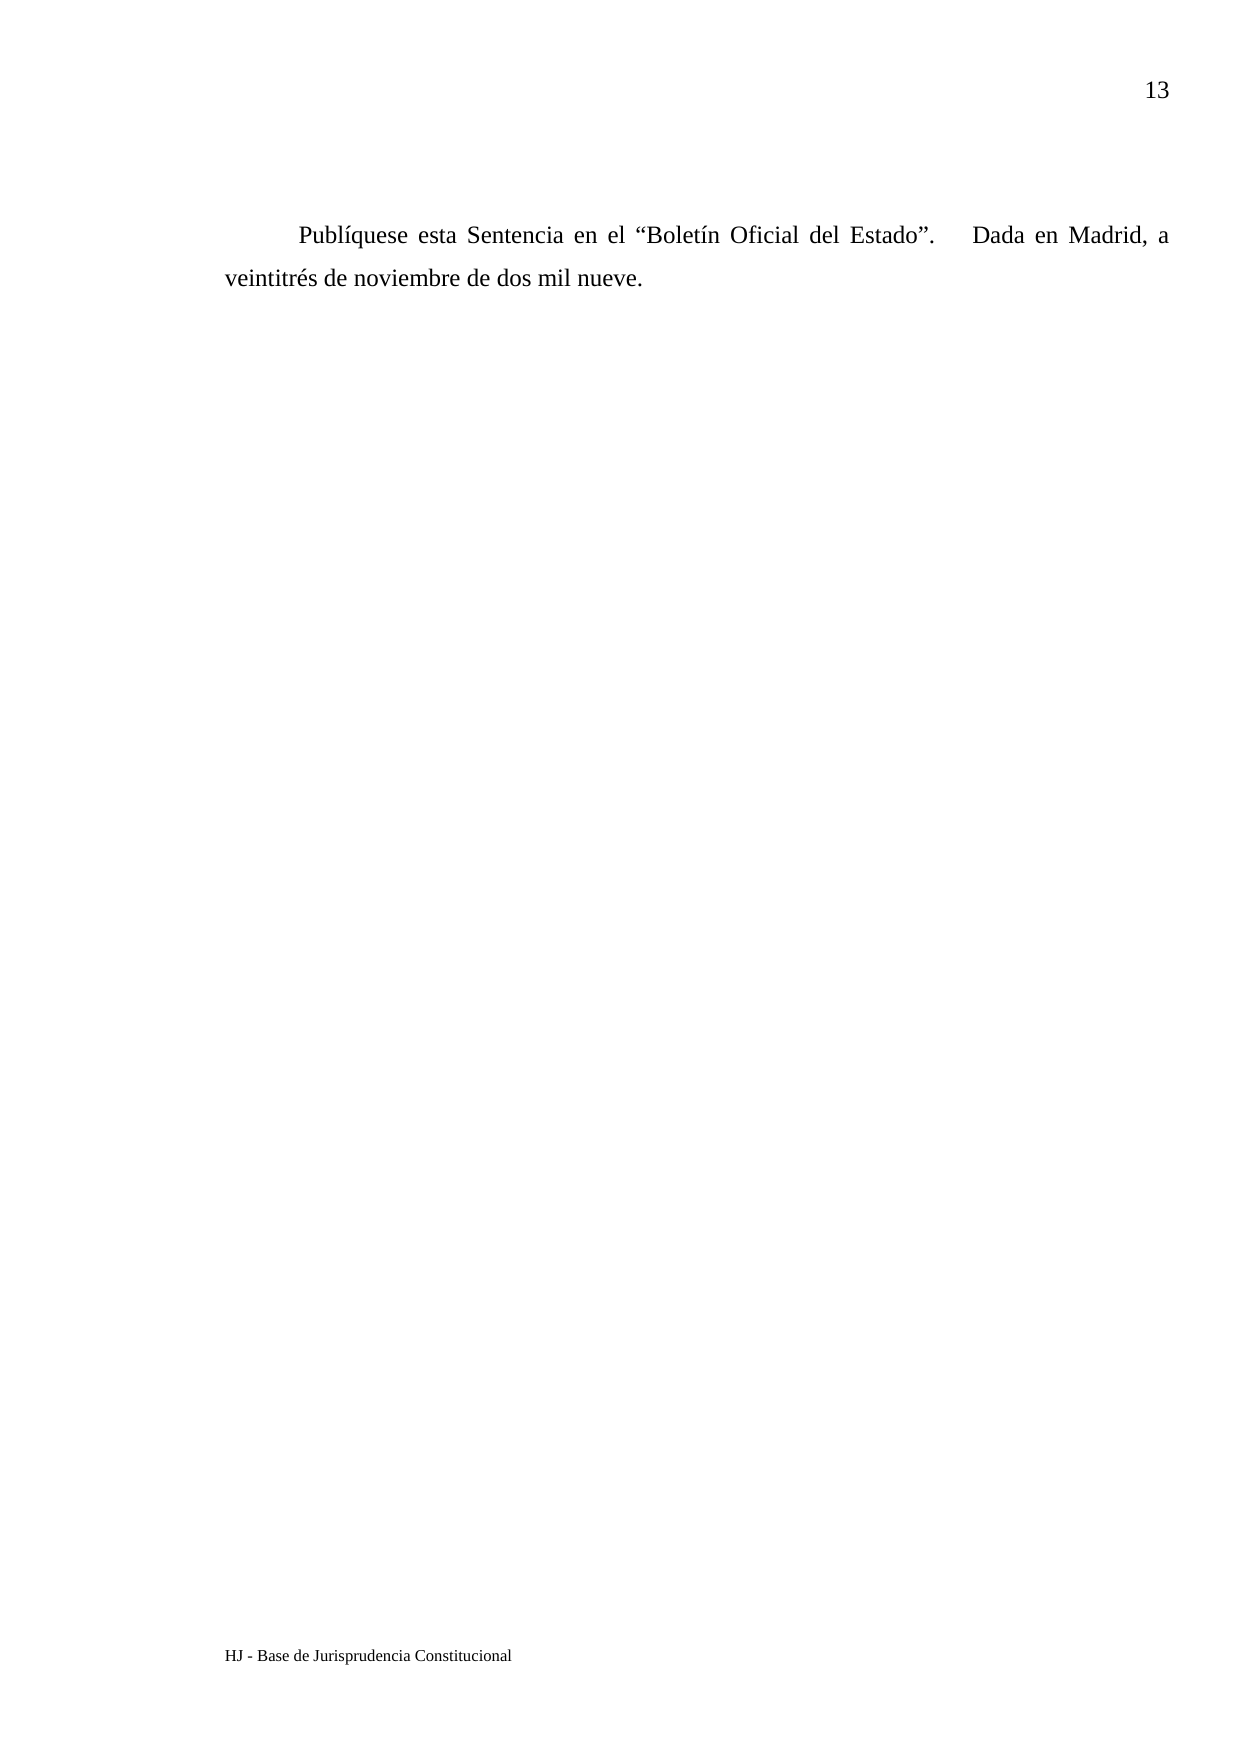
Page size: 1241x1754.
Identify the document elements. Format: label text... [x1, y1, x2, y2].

text Publíquese esta Sentencia en el “Boletín Oficial del Estado”. Dada en Madrid, a veintitrés de noviembre de dos mil nueve. [224, 220, 1169, 292]
